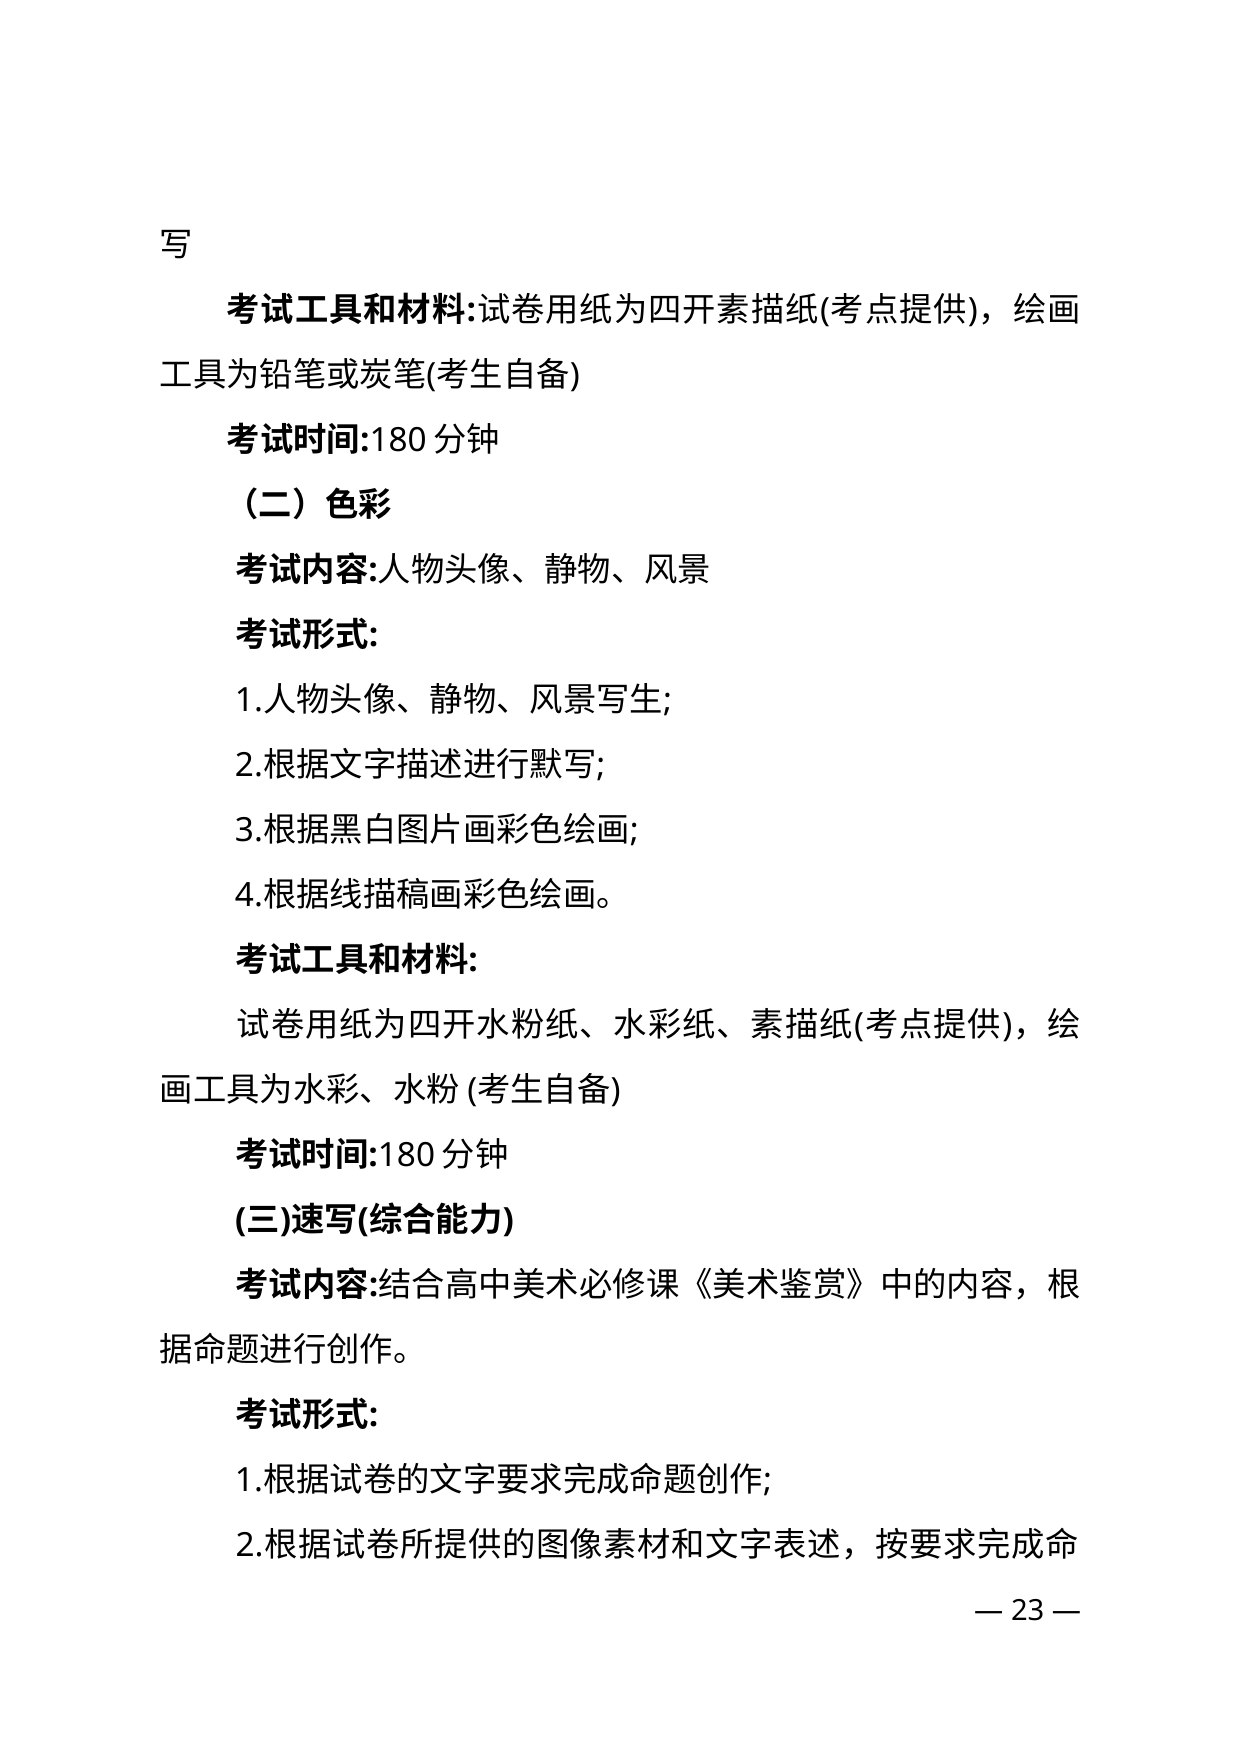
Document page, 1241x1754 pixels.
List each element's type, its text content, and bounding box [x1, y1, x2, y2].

text 考试内容:人物头像、静物、风景 [159, 534, 1081, 599]
text 考试形式: [159, 1379, 1081, 1444]
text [159, 209, 1081, 274]
text 4.根据线描稿画彩色绘画。 [159, 859, 1081, 924]
text 1.人物头像、静物、风景写生; [159, 664, 1081, 729]
text 考试时间:180分钟 [159, 1119, 1081, 1184]
text (三)速写(综合能力) [159, 1184, 1081, 1249]
text 考试形式: [159, 599, 1081, 664]
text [159, 1509, 1081, 1574]
text 2.根据文字描述进行默写; [159, 729, 1081, 794]
text 1.根据试卷的文字要求完成命题创作; [159, 1444, 1081, 1509]
text 考试时间:180分钟 [159, 404, 1081, 469]
text 考试工具和材料:试卷用纸为四开素描纸(考点提供)，绘画工具为铅笔或炭笔(考生自备) [159, 274, 1081, 404]
text 考试内容:结合高中美术必修课《美术鉴赏》中的内容，根据命题进行创作。 [159, 1249, 1081, 1379]
text 试卷用纸为四开水粉纸、水彩纸、素描纸(考点提供)，绘画工具为水彩、水粉 (考生自备) [159, 989, 1081, 1119]
text 3.根据黑白图片画彩色绘画; [159, 794, 1081, 859]
text （二）色彩 [159, 469, 1081, 534]
text 考试工具和材料: [159, 924, 1081, 989]
